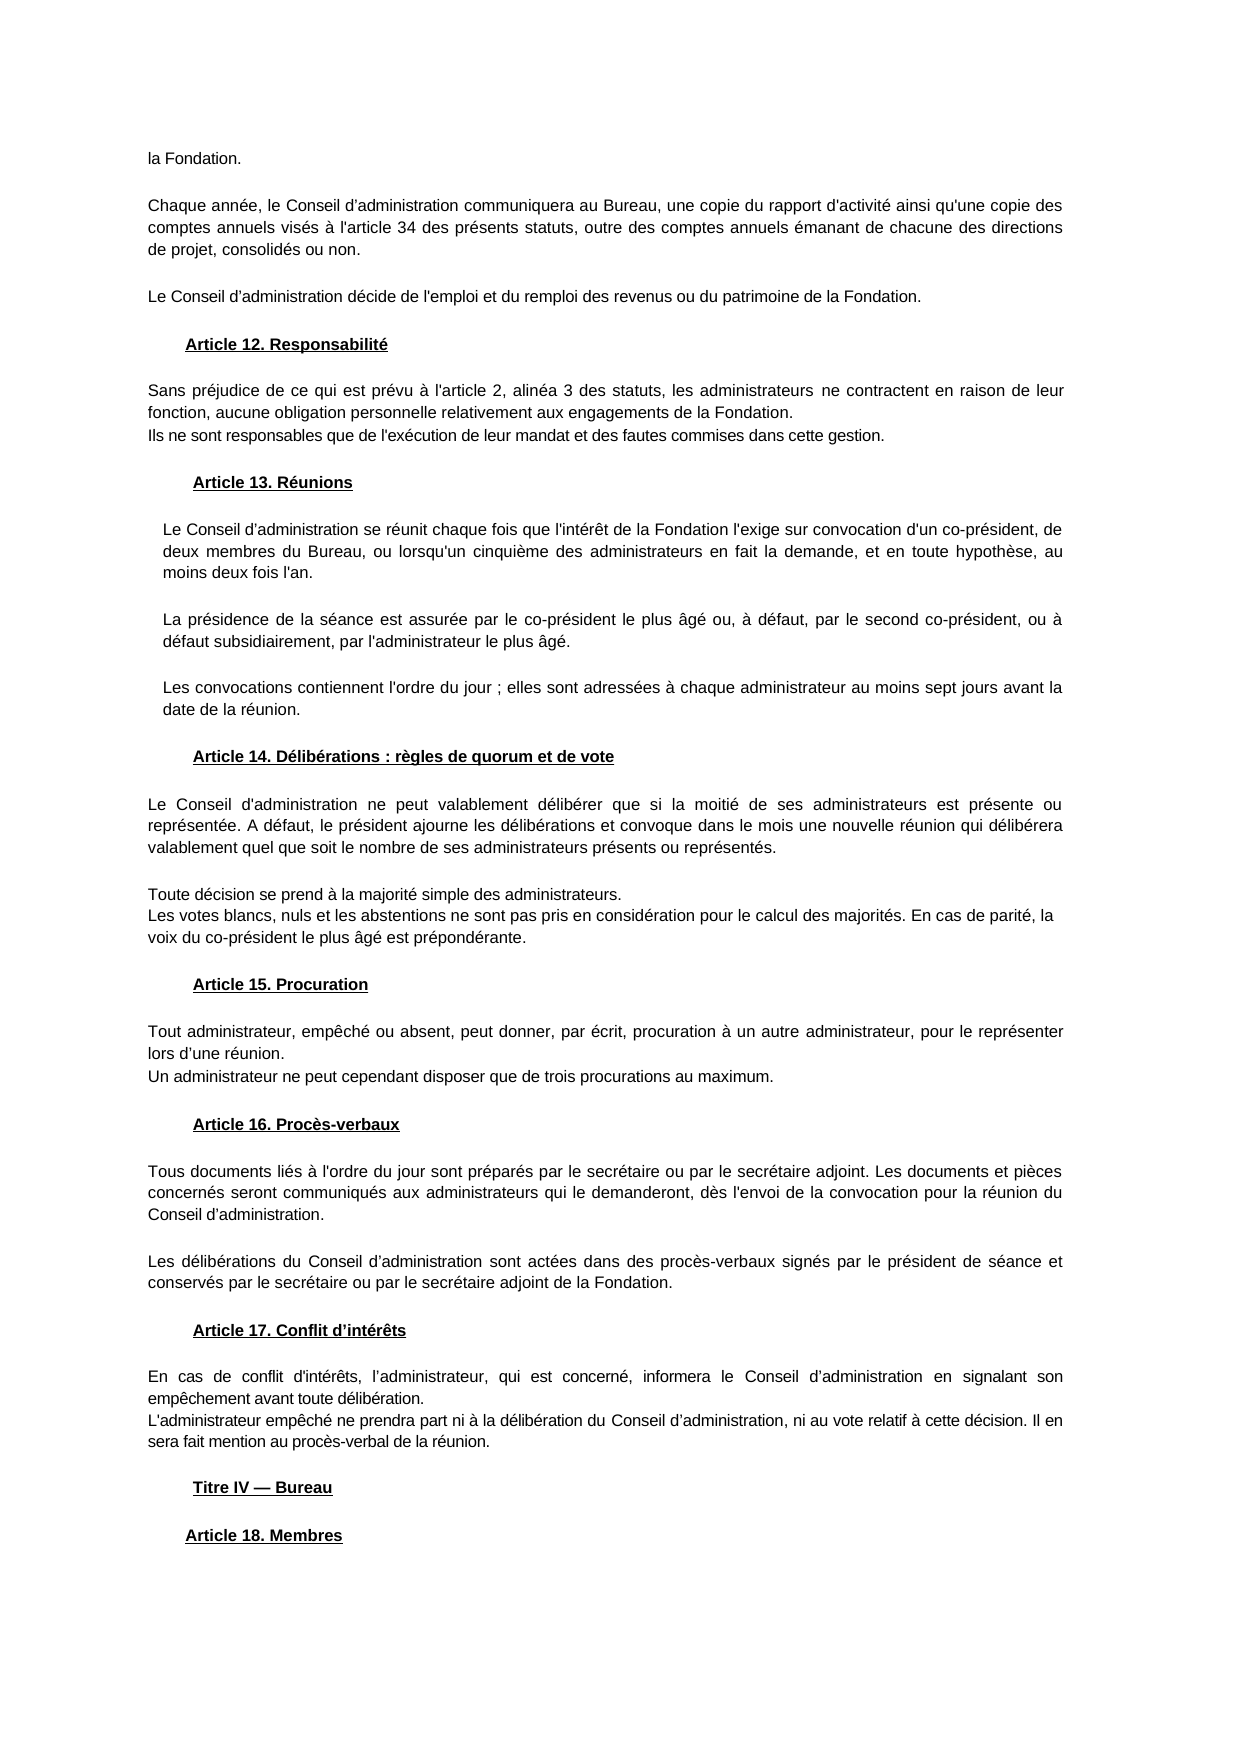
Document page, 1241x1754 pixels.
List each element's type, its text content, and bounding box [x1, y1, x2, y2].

text Article 15. Procuration [155, 973, 1078, 995]
text Le Conseil d'administration ne peut valablement délibérer que si la moitié de ses administrateurs est présente ou représentée. A défaut, le président ajourne les délibérations et convoque dans le mois une nouvelle réunion qui délibérera valablement quel que soit le nombre de ses administrateurs présents ou représentés. [148, 793, 1063, 857]
text Article 13. Réunions [163, 472, 1063, 493]
text Les délibérations du Conseil d’administration sont actées dans des procès-verbaux signés par le président de séance et conservés par le secrétaire ou par le secrétaire adjoint de la Fondation. [148, 1250, 1063, 1293]
text En cas de conflit d'intérêts, l’administrateur, qui est concerné, informera le Conseil d’administration en signalant son empêchement avant toute délibération. L'administrateur empêché ne prendra part ni à la délibération du Conseil d’administration, ni au vote relatif à cette décision. Il en sera fait mention au procès-verbal de la réunion. [148, 1365, 1063, 1452]
text Toute décision se prend à la majorité simple des administrateurs. Les votes blancs, nuls et les abstentions ne sont pas pris en considération pour le calcul des majorités. En cas de parité, la voix du co-président le plus âgé est prépondérante. [148, 883, 1078, 947]
text Les convocations contiennent l'ordre du jour ; elles sont adressées à chaque administrateur au moins sept jours avant la date de la réunion. [163, 676, 1063, 720]
text Article 17. Conflit d’intérêts [155, 1319, 1078, 1340]
text Chaque année, le Conseil d’administration communiquera au Bureau, une copie du rapport d'activité ainsi qu'une copie des comptes annuels visés à l'article 34 des présents statuts, outre des comptes annuels émanant de chacune des directions de projet, consolidés ou non. [148, 194, 1063, 260]
text Le Conseil d’administration se réunit chaque fois que l'intérêt de la Fondation l'exige sur convocation d'un co-président, de deux membres du Bureau, ou lorsqu'un cinquième des administrateurs en fait la demande, et en toute hypothèse, au moins deux fois l'an. [163, 519, 1063, 583]
text Tout administrateur, empêché ou absent, peut donner, par écrit, procuration à un autre administrateur, pour le représenter lors d’une réunion. [148, 1021, 1063, 1064]
text Sans préjudice de ce qui est prévu à l'article 2, alinéa 3 des statuts, les administrateurs ne contractent en raison de leur fonction, aucune obligation personnelle relativement aux engagements de la Fondation. [148, 379, 1064, 423]
text Article 18. Membres [163, 1524, 1063, 1546]
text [148, 148, 1063, 169]
text Article 14. Délibérations : règles de quorum et de vote [155, 746, 1078, 767]
text Ils ne sont responsables que de l'exécution de leur mandat et des fautes commises dans cette gestion. [148, 425, 1078, 446]
text Article 12. Responsabilité [163, 333, 1064, 354]
text Un administrateur ne peut cependant disposer que de trois procurations au maximum. [148, 1066, 1078, 1087]
text Le Conseil d’administration décide de l'emploi et du remploi des revenus ou du patrimoine de la Fondation. [148, 285, 1064, 307]
text La présidence de la séance est assurée par le co-président le plus âgé ou, à défaut, par le second co-président, ou à défaut subsidiairement, par l'administrateur le plus âgé. [163, 608, 1063, 651]
text Tous documents liés à l'ordre du jour sont préparés par le secrétaire ou par le secrétaire adjoint. Les documents et pièces concernés seront communiqués aux administrateurs qui le demanderont, dès l'envoi de la convocation pour la réunion du Conseil d’administration. [148, 1160, 1063, 1224]
text Titre IV — Bureau [193, 1474, 1078, 1498]
text Article 16. Procès-verbaux [155, 1113, 1078, 1134]
